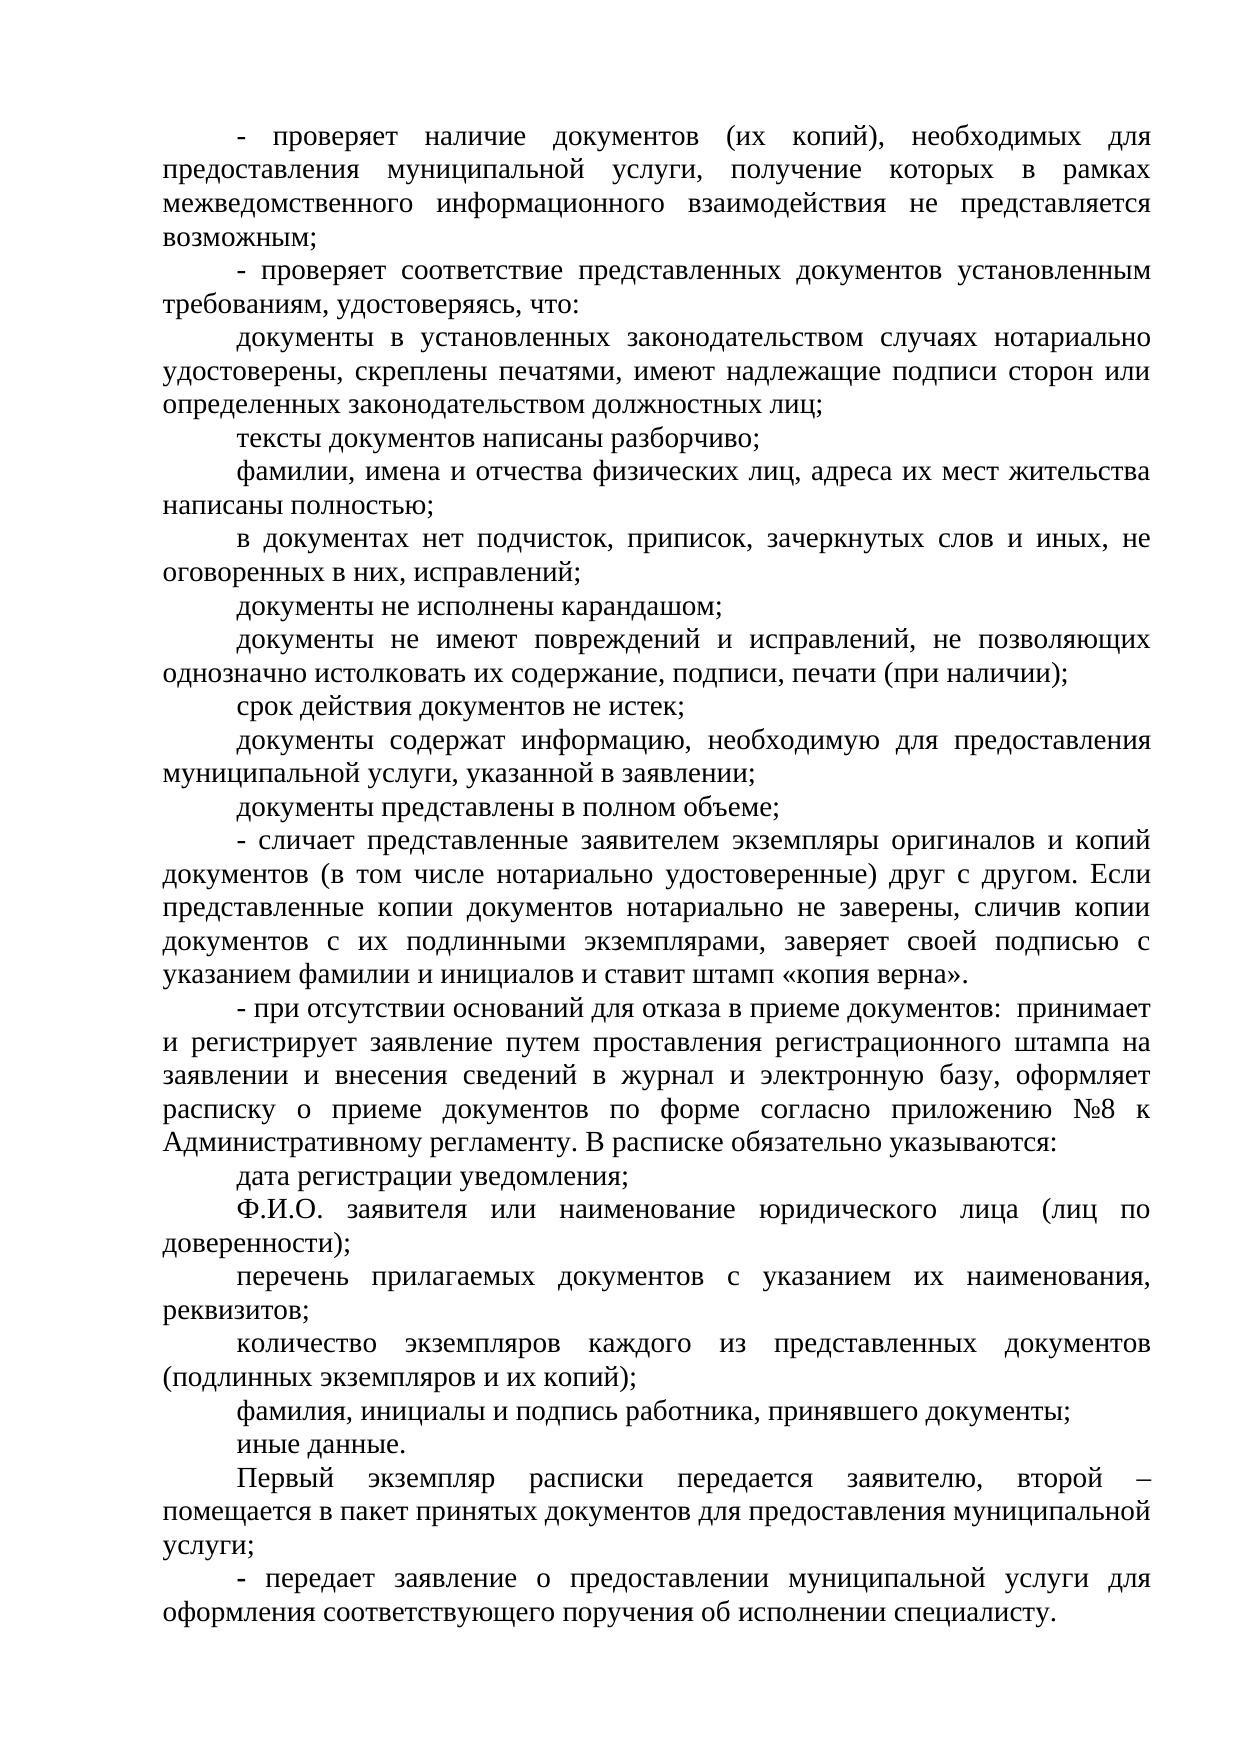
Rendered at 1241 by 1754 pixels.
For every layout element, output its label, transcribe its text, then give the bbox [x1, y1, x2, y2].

text - проверяет соответствие представленных документов установленным требованиям, удостоверяясь, что: [162, 252, 1152, 319]
text - сличает представленные заявителем экземпляры оригиналов и копий документов (в том числе нотариально удостоверенные) друг с другом. Если представленные копии документов нотариально не заверены, сличив копии документов с их подлинными экземплярами, заверяет своей подписью с указанием фамилии и инициалов и ставит штамп «копия верна». [162, 822, 1152, 990]
text Первый экземпляр расписки передается заявителю, второй – помещается в пакет принятых документов для предоставления муниципальной услуги; [162, 1460, 1152, 1560]
text документы представлены в полном объеме; [162, 789, 1152, 822]
text - при отсутствии оснований для отказа в приеме документов: принимает и регистрирует заявление путем проставления регистрационного штампа на заявлении и внесения сведений в журнал и электронную базу, оформляет расписку о приеме документов по форме согласно приложению №8 к Административному регламенту. В расписке обязательно указываются: [162, 990, 1152, 1158]
text документы не исполнены карандашом; [162, 588, 1152, 621]
text перечень прилагаемых документов с указанием их наименования, реквизитов; [162, 1258, 1152, 1326]
text Ф.И.О. заявителя или наименование юридического лица (лиц по доверенности); [162, 1191, 1152, 1258]
text документы не имеют повреждений и исправлений, не позволяющих однозначно истолковать их содержание, подписи, печати (при наличии); [162, 621, 1152, 688]
text дата регистрации уведомления; [162, 1158, 1152, 1191]
text в документах нет подчисток, приписок, зачеркнутых слов и иных, не оговоренных в них, исправлений; [162, 521, 1152, 588]
text - передает заявление о предоставлении муниципальной услуги для оформления соответствующего поручения об исполнении специалисту. [162, 1560, 1152, 1627]
text - проверяет наличие документов (их копий), необходимых для предоставления муниципальной услуги, получение которых в рамках межведомственного информационного взаимодействия не представляется возможным; [162, 118, 1152, 252]
text иные данные. [162, 1426, 1152, 1460]
text фамилии, имена и отчества физических лиц, адреса их мест жительства написаны полностью; [162, 453, 1152, 521]
text документы содержат информацию, необходимую для предоставления муниципальной услуги, указанной в заявлении; [162, 722, 1152, 789]
text тексты документов написаны разборчиво; [162, 420, 1152, 453]
text срок действия документов не истек; [162, 688, 1152, 722]
text документы в установленных законодательством случаях нотариально удостоверены, скреплены печатями, имеют надлежащие подписи сторон или определенных законодательством должностных лиц; [162, 319, 1152, 420]
text фамилия, инициалы и подпись работника, принявшего документы; [162, 1393, 1152, 1426]
text количество экземпляров каждого из представленных документов (подлинных экземпляров и их копий); [162, 1326, 1152, 1393]
